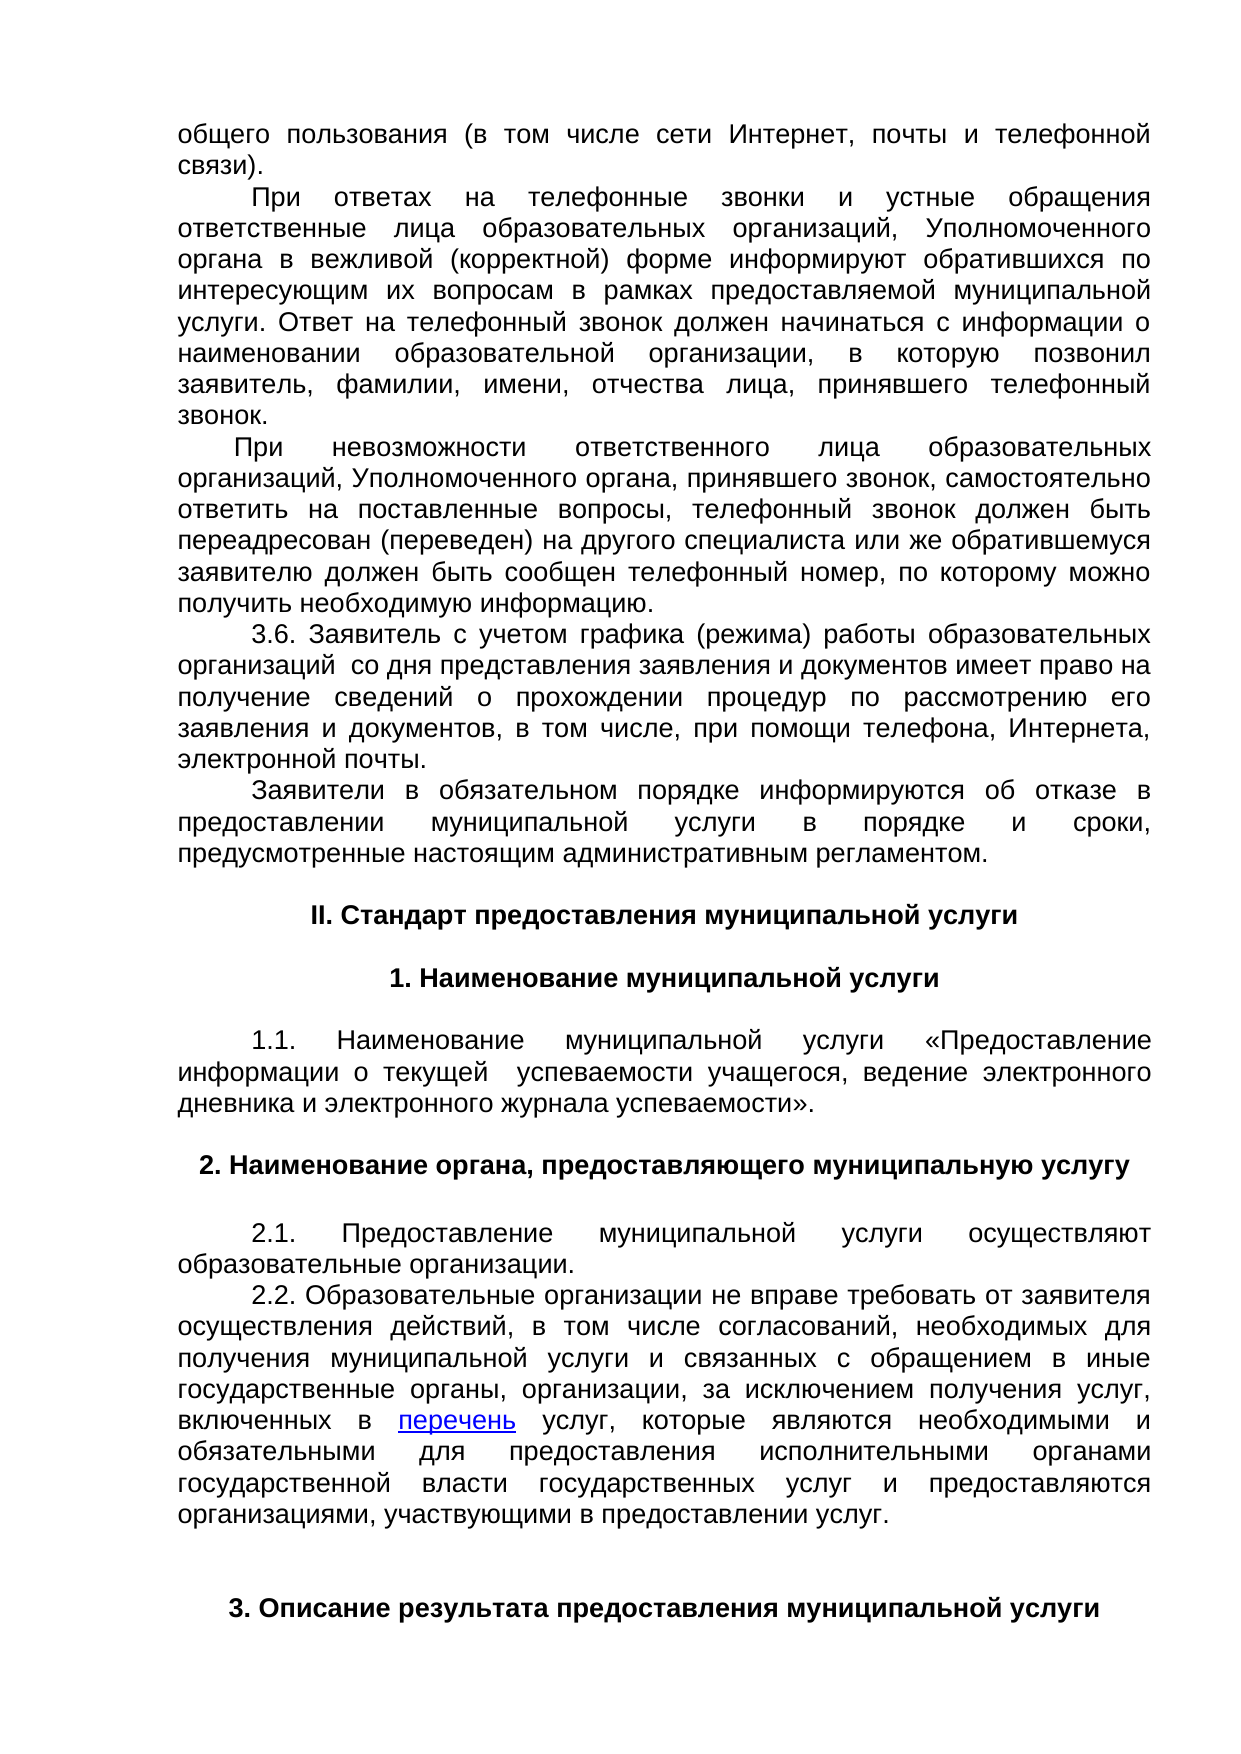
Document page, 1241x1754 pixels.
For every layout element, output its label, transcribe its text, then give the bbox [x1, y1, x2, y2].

text 3. Описание результата предоставления муниципальной услуги [177, 1592, 1152, 1623]
text II. Стандарт предоставления муниципальной услуги [177, 899, 1152, 931]
text 1.1. Наименование муниципальной услуги «Предоставление информации о текущей успеваемости учащегося, ведение электронного дневника и электронного журнала успеваемости». [177, 1024, 1152, 1118]
text 2.2. Образовательные организации не вправе требовать от заявителя осуществления действий, в том числе согласований, необходимых для получения муниципальной услуги и связанных с обращением в иные государственные органы, организации, за исключением получения услуг, включенных в перечень услуг, которые являются необходимыми и обязательными для предоставления исполнительными органами государственной власти государственных услуг и предоставляются организациями, участвующими в предоставлении услуг. [177, 1279, 1152, 1529]
text Заявители в обязательном порядке информируются об отказе в предоставлении муниципальной услуги в порядке и сроки, предусмотренные настоящим административным регламентом. [177, 774, 1152, 868]
text При ответах на телефонные звонки и устные обращения ответственные лица образовательных организаций, Уполномоченного органа в вежливой (корректной) форме информируют обратившихся по интересующим их вопросам в рамках предоставляемой муниципальной услуги. Ответ на телефонный звонок должен начинаться с информации о наименовании образовательной организации, в которую позвонил заявитель, фамилии, имени, отчества лица, принявшего телефонный звонок. [177, 181, 1152, 431]
text 2.1. Предоставление муниципальной услуги осуществляют образовательные организации. [177, 1217, 1152, 1279]
text 3.6. Заявитель с учетом графика (режима) работы образовательных организаций со дня представления заявления и документов имеет право на получение сведений о прохождении процедур по рассмотрению его заявления и документов, в том числе, при помощи телефона, Интернета, электронной почты. [177, 618, 1152, 774]
text При невозможности ответственного лица образовательных организаций, Уполномоченного органа, принявшего звонок, самостоятельно ответить на поставленные вопросы, телефонный звонок должен быть переадресован (переведен) на другого специалиста или же обратившемуся заявителю должен быть сообщен телефонный номер, по которому можно получить необходимую информацию. [177, 431, 1152, 618]
text 1. Наименование муниципальной услуги [177, 962, 1152, 993]
text 2. Наименование органа, предоставляющего муниципальную услугу [177, 1149, 1152, 1181]
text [177, 118, 1152, 181]
